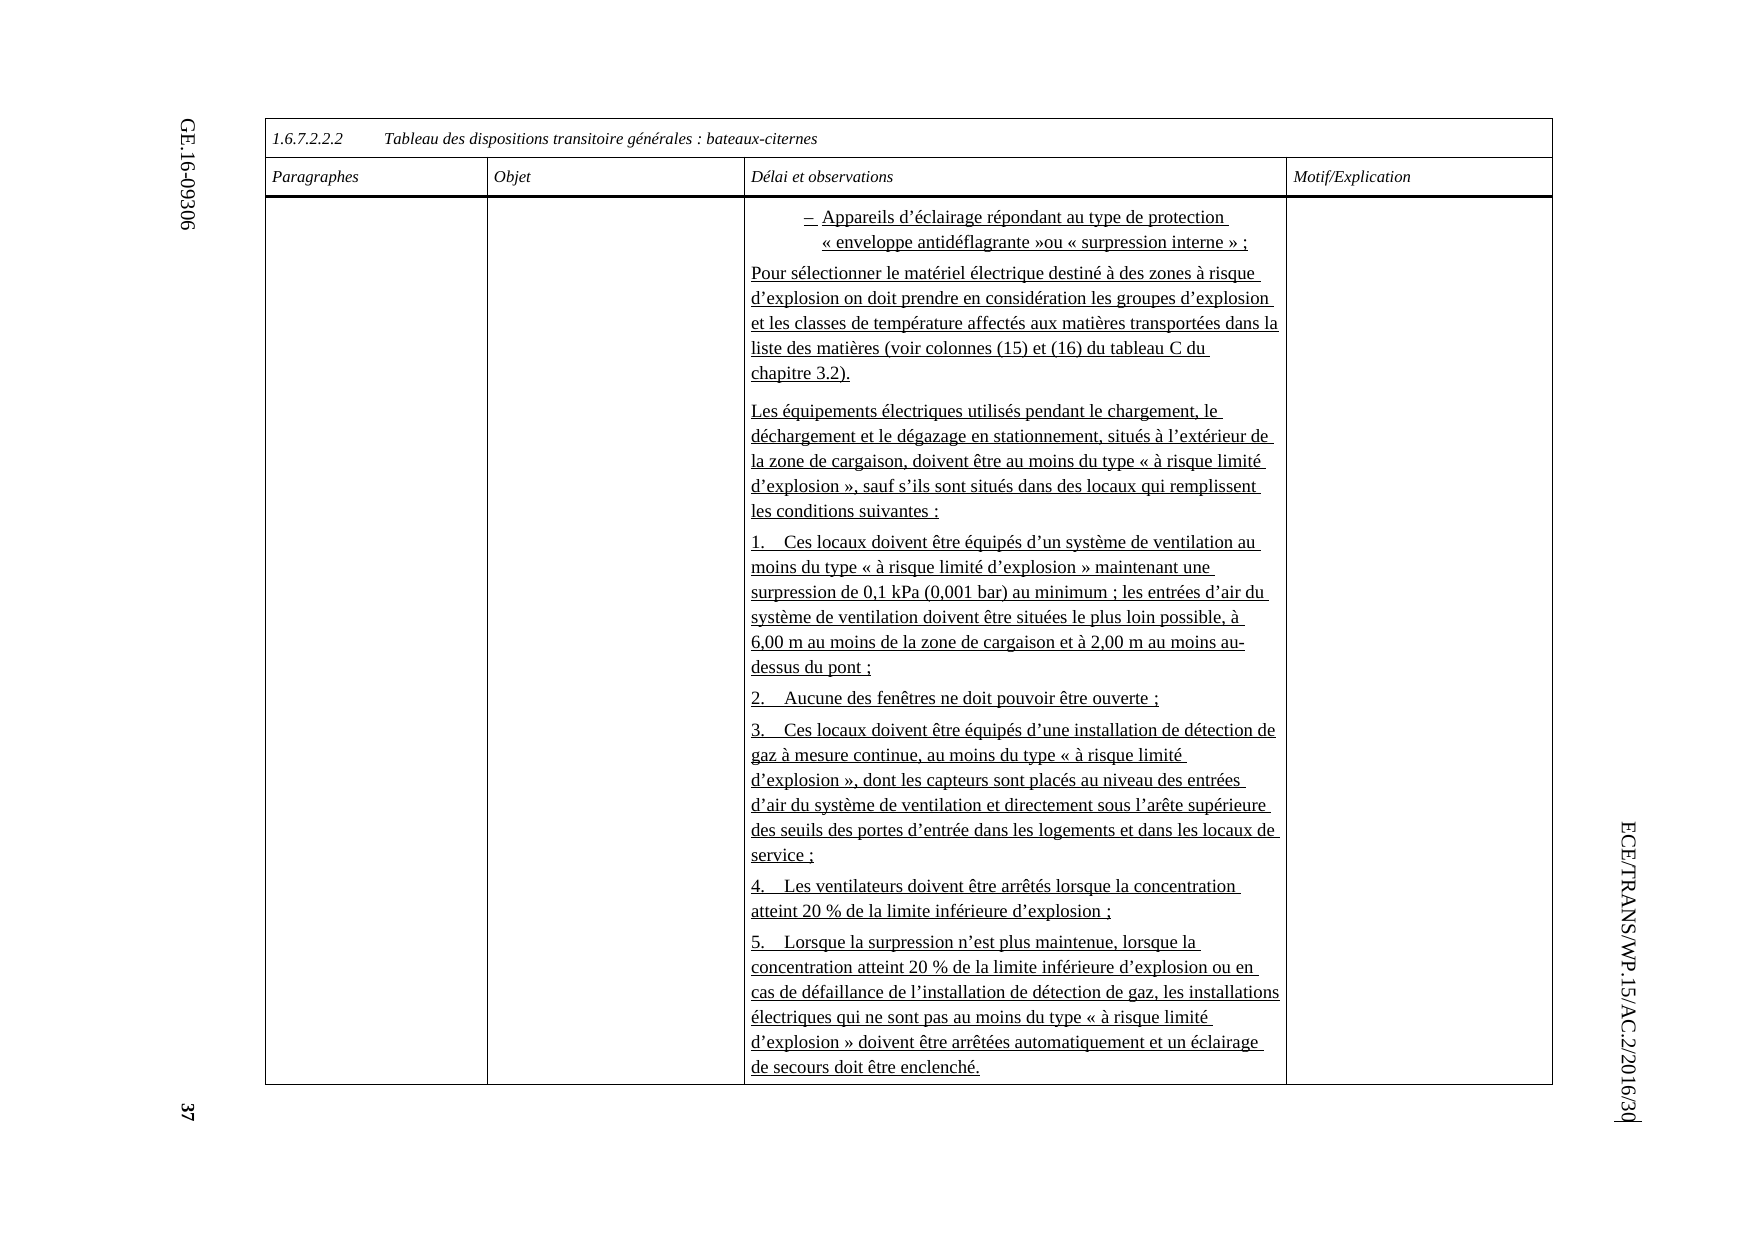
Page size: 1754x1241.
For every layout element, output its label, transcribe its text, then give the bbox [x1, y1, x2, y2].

table_cell [488, 198, 744, 1084]
table_cell Délai et observations [745, 158, 1286, 195]
table_cell – Appareils d’éclairage répondant au type de protection « enveloppe antidéflagrante »ou « surpression interne » ; Pour sélectionner le matériel électrique destiné à des zones à risque d’explosion on doit prendre en considération les groupes d’explosion et les classes de température affectés aux matières transportées dans la liste des matières (voir colonnes (15) et (16) du tableau C du chapitre 3.2). Les équipements électriques utilisés pendant le chargement, le déchargement et le dégazage en stationnement, situés à l’extérieur de la zone de cargaison, doivent être au moins du type « à risque limité d’explosion », sauf s’ils sont situés dans des locaux qui remplissent les conditions suivantes : 1. Ces locaux doivent être équipés d’un système de ventilation au moins du type « à risque limité d’explosion » maintenant une surpression de 0,1 kPa (0,001 bar) au minimum ; les entrées d’air du système de ventilation doivent être situées le plus loin possible, à 6,00 m au moins de la zone de cargaison et à 2,00 m au moins au-dessus du pont ; 2. Aucune des fenêtres ne doit pouvoir être ouverte ; 3. Ces locaux doivent être équipés d’une installation de détection de gaz à mesure continue, au moins du type « à risque limité d’explosion », dont les capteurs sont placés au niveau des entrées d’air du système de ventilation et directement sous l’arête supérieure des seuils des portes d’entrée dans les logements et dans les locaux de service ; 4. Les ventilateurs doivent être arrêtés lorsque la concentration atteint 20 % de la limite inférieure d’explosion ; 5. Lorsque la surpression n’est plus maintenue, lorsque la concentration atteint 20 % de la limite inférieure d’explosion ou en cas de défaillance de l’installation de détection de gaz, les installations électriques qui ne sont pas au moins du type « à risque limité d’explosion » doivent être arrêtées automatiquement et un éclairage de secours doit être enclenché. [745, 198, 1286, 1084]
table_cell Objet [488, 158, 744, 195]
table_cell Motif/Explication [1287, 158, 1552, 195]
table_header 1.6.7.2.2.2 Tableau des dispositions transitoire générales : bateaux-citernes [266, 119, 1552, 157]
table_cell [266, 198, 487, 1084]
table_cell Paragraphes [266, 158, 487, 195]
table_cell [1287, 198, 1552, 1084]
